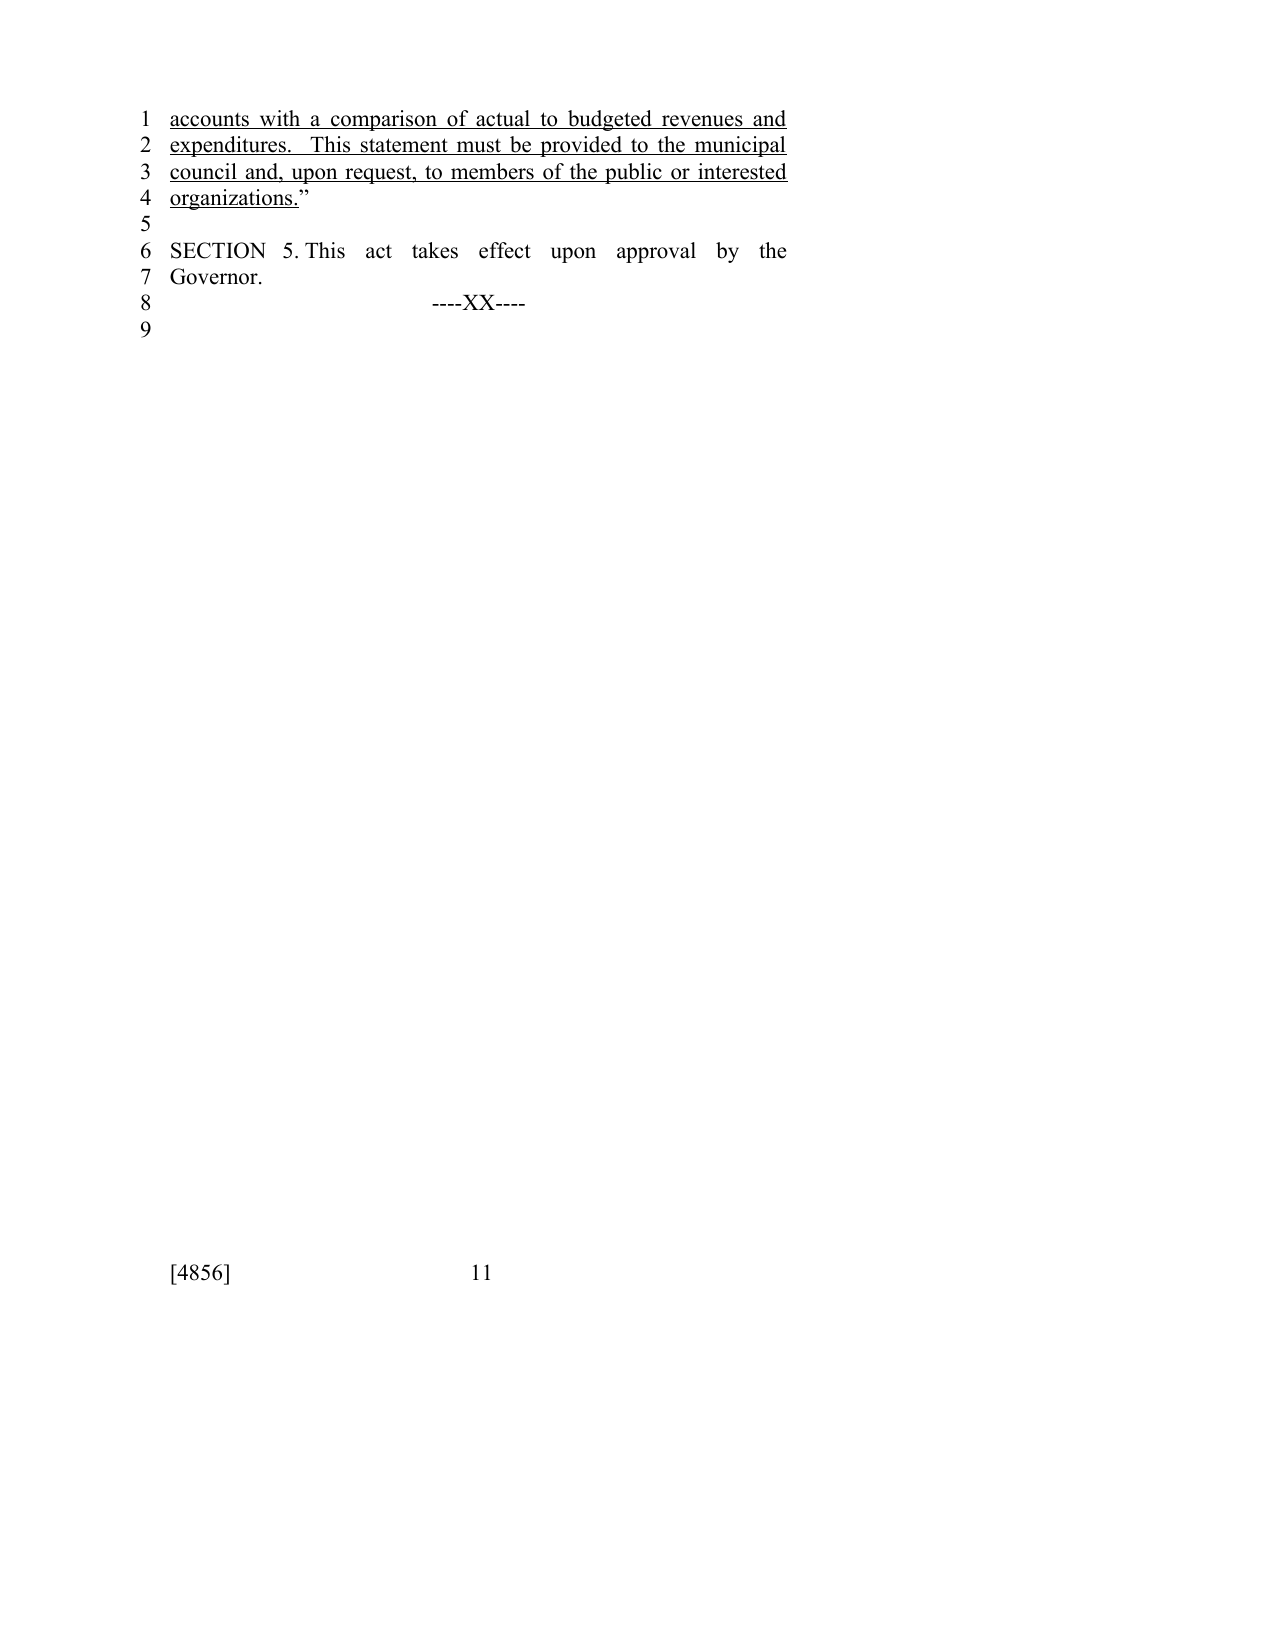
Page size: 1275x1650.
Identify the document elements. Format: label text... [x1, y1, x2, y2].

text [169, 129, 787, 154]
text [169, 105, 787, 128]
text SECTION 5. This act takes effect upon approval by the Governor. [169, 237, 787, 289]
text ----XX---- [169, 289, 787, 316]
